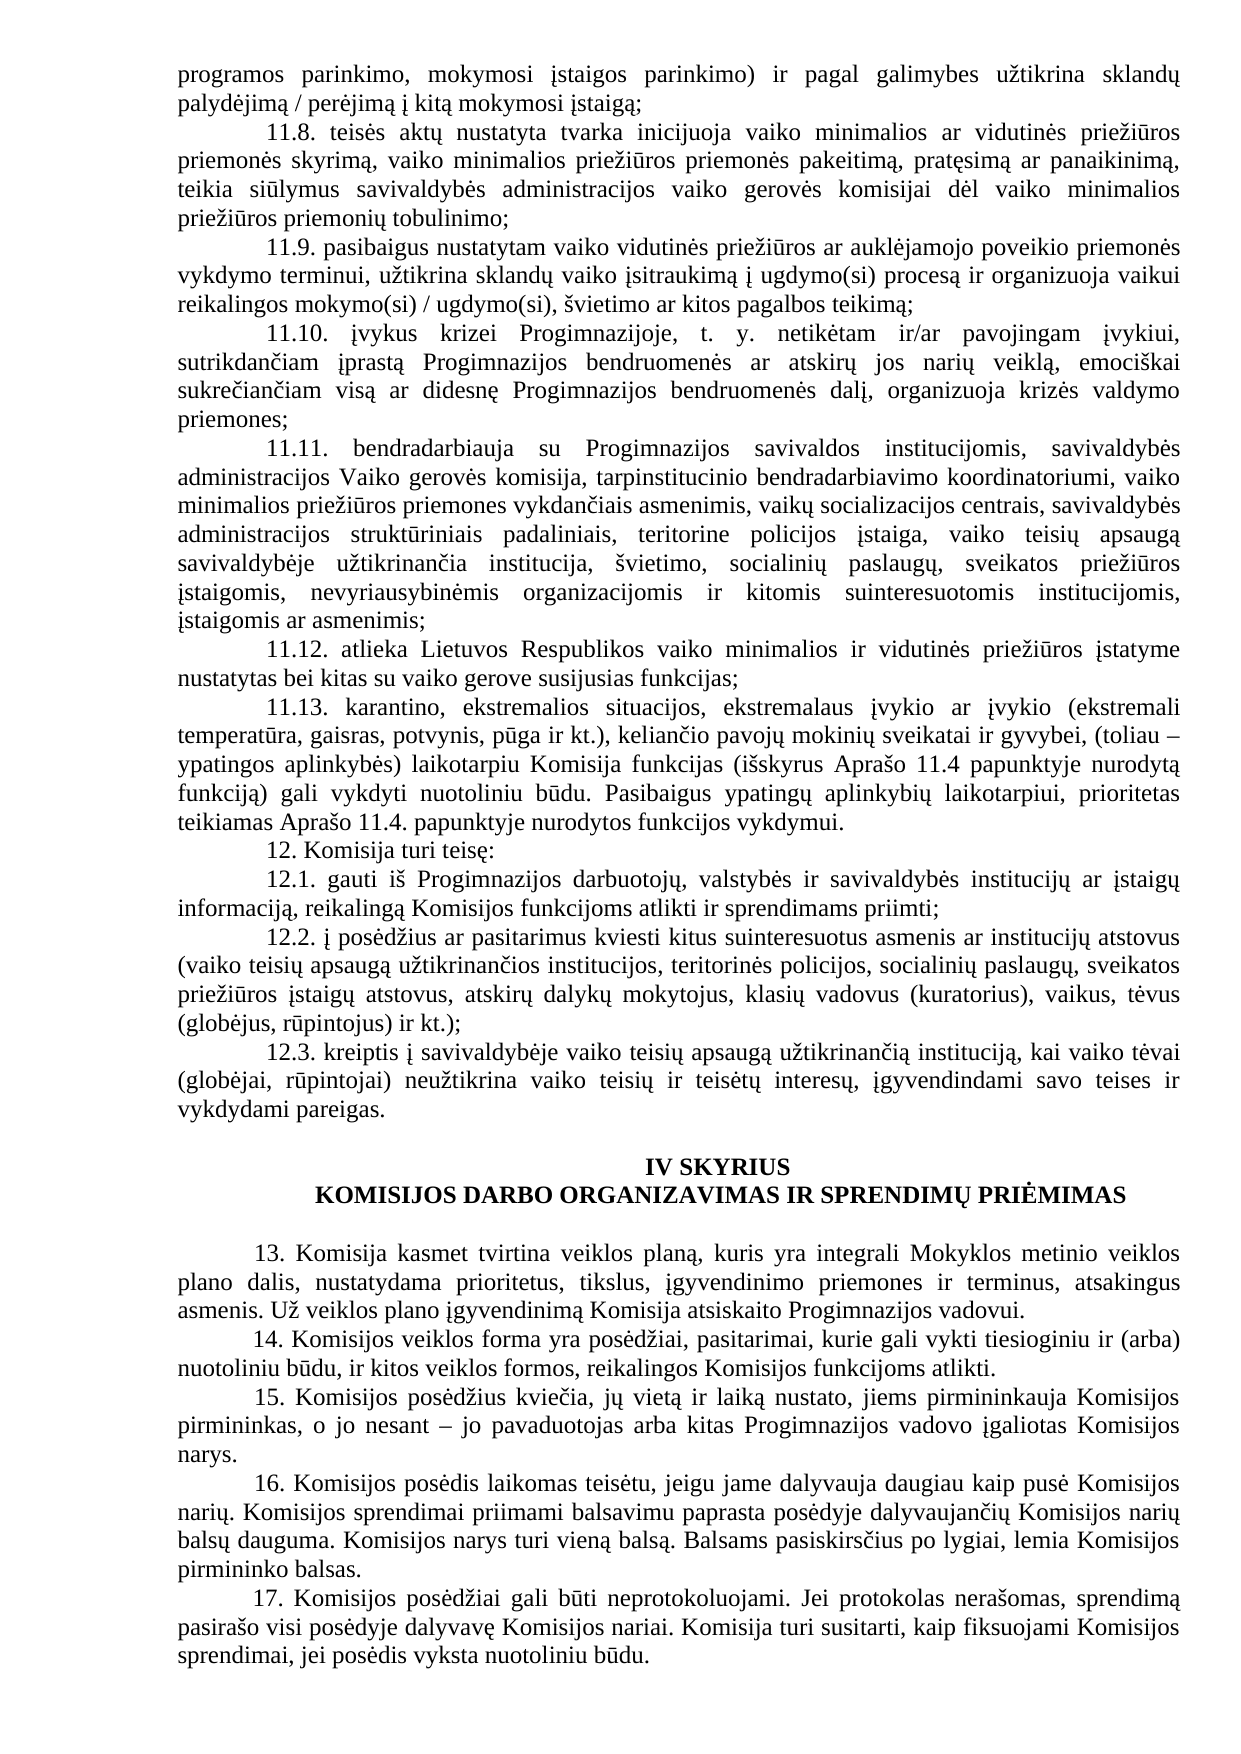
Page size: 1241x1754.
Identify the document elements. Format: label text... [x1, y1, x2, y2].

text 11.11. bendradarbiauja su Progimnazijos savivaldos institucijomis, savivaldybės administracijos Vaiko gerovės komisija, tarpinstitucinio bendradarbiavimo koordinatoriumi, vaiko minimalios priežiūros priemones vykdančiais asmenimis, vaikų socializacijos centrais, savivaldybės administracijos struktūriniais padaliniais, teritorine policijos įstaiga, vaiko teisių apsaugą savivaldybėje užtikrinančia institucija, švietimo, socialinių paslaugų, sveikatos priežiūros įstaigomis, nevyriausybinėmis organizacijomis ir kitomis suinteresuotomis institucijomis, įstaigomis ar asmenimis; [177, 433, 1181, 634]
text 17. Komisijos posėdžiai gali būti neprotokoluojami. Jei protokolas nerašomas, sprendimą pasirašo visi posėdyje dalyvavę Komisijos nariai. Komisija turi susitarti, kaip fiksuojami Komisijos sprendimai, jei posėdis vyksta nuotoliniu būdu. [177, 1583, 1181, 1669]
text 11.12. atlieka Lietuvos Respublikos vaiko minimalios ir vidutinės priežiūros įstatyme nustatytas bei kitas su vaiko gerove susijusias funkcijas; [177, 634, 1181, 692]
text IV SKYRIUS [177, 1152, 1181, 1180]
text 13. Komisija kasmet tvirtina veiklos planą, kuris yra integrali Mokyklos metinio veiklos plano dalis, nustatydama prioritetus, tikslus, įgyvendinimo priemones ir terminus, atsakingus asmenis. Už veiklos plano įgyvendinimą Komisija atsiskaito Progimnazijos vadovui. [177, 1238, 1181, 1324]
text 12.1. gauti iš Progimnazijos darbuotojų, valstybės ir savivaldybės institucijų ar įstaigų informaciją, reikalingą Komisijos funkcijoms atlikti ir sprendimams priimti; [177, 864, 1181, 922]
text 12. Komisija turi teisę: [177, 835, 1181, 864]
text 12.3. kreiptis į savivaldybėje vaiko teisių apsaugą užtikrinančią instituciją, kai vaiko tėvai (globėjai, rūpintojai) neužtikrina vaiko teisių ir teisėtų interesų, įgyvendindami savo teises ir vykdydami pareigas. [177, 1037, 1181, 1123]
text 11.10. įvykus krizei Progimnazijoje, t. y. netikėtam ir/ar pavojingam įvykiui, sutrikdančiam įprastą Progimnazijos bendruomenės ar atskirų jos narių veiklą, emociškai sukrečiančiam visą ar didesnę Progimnazijos bendruomenės dalį, organizuoja krizės valdymo priemones; [177, 318, 1181, 433]
text 16. Komisijos posėdis laikomas teisėtu, jeigu jame dalyvauja daugiau kaip pusė Komisijos narių. Komisijos sprendimai priimami balsavimu paprasta posėdyje dalyvaujančių Komisijos narių balsų dauguma. Komisijos narys turi vieną balsą. Balsams pasiskirsčius po lygiai, lemia Komisijos pirmininko balsas. [177, 1468, 1181, 1583]
text 12.2. į posėdžius ar pasitarimus kviesti kitus suinteresuotus asmenis ar institucijų atstovus (vaiko teisių apsaugą užtikrinančios institucijos, teritorinės policijos, socialinių paslaugų, sveikatos priežiūros įstaigų atstovus, atskirų dalykų mokytojus, klasių vadovus (kuratorius), vaikus, tėvus (globėjus, rūpintojus) ir kt.); [177, 922, 1181, 1037]
text 11.9. pasibaigus nustatytam vaiko vidutinės priežiūros ar auklėjamojo poveikio priemonės vykdymo terminui, užtikrina sklandų vaiko įsitraukimą į ugdymo(si) procesą ir organizuoja vaikui reikalingos mokymo(si) / ugdymo(si), švietimo ar kitos pagalbos teikimą; [177, 232, 1181, 318]
text 14. Komisijos veiklos forma yra posėdžiai, pasitarimai, kurie gali vykti tiesioginiu ir (arba) nuotoliniu būdu, ir kitos veiklos formos, reikalingos Komisijos funkcijoms atlikti. [177, 1324, 1181, 1382]
text 15. Komisijos posėdžius kviečia, jų vietą ir laiką nustato, jiems pirmininkauja Komisijos pirmininkas, o jo nesant – jo pavaduotojas arba kitas Progimnazijos vadovo įgaliotas Komisijos narys. [177, 1382, 1181, 1468]
text 11.13. karantino, ekstremalios situacijos, ekstremalaus įvykio ar įvykio (ekstremali temperatūra, gaisras, potvynis, pūga ir kt.), keliančio pavojų mokinių sveikatai ir gyvybei, (toliau – ypatingos aplinkybės) laikotarpiu Komisija funkcijas (išskyrus Aprašo 11.4 papunktyje nurodytą funkciją) gali vykdyti nuotoliniu būdu. Pasibaigus ypatingų aplinkybių laikotarpiui, prioritetas teikiamas Aprašo 11.4. papunktyje nurodytos funkcijos vykdymui. [177, 692, 1181, 835]
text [177, 59, 1181, 117]
text KOMISIJOS DARBO ORGANIZAVIMAS IR SPRENDIMŲ PRIĖMIMAS [177, 1180, 1181, 1209]
text 11.8. teisės aktų nustatyta tvarka inicijuoja vaiko minimalios ar vidutinės priežiūros priemonės skyrimą, vaiko minimalios priežiūros priemonės pakeitimą, pratęsimą ar panaikinimą, teikia siūlymus savivaldybės administracijos vaiko gerovės komisijai dėl vaiko minimalios priežiūros priemonių tobulinimo; [177, 117, 1181, 232]
